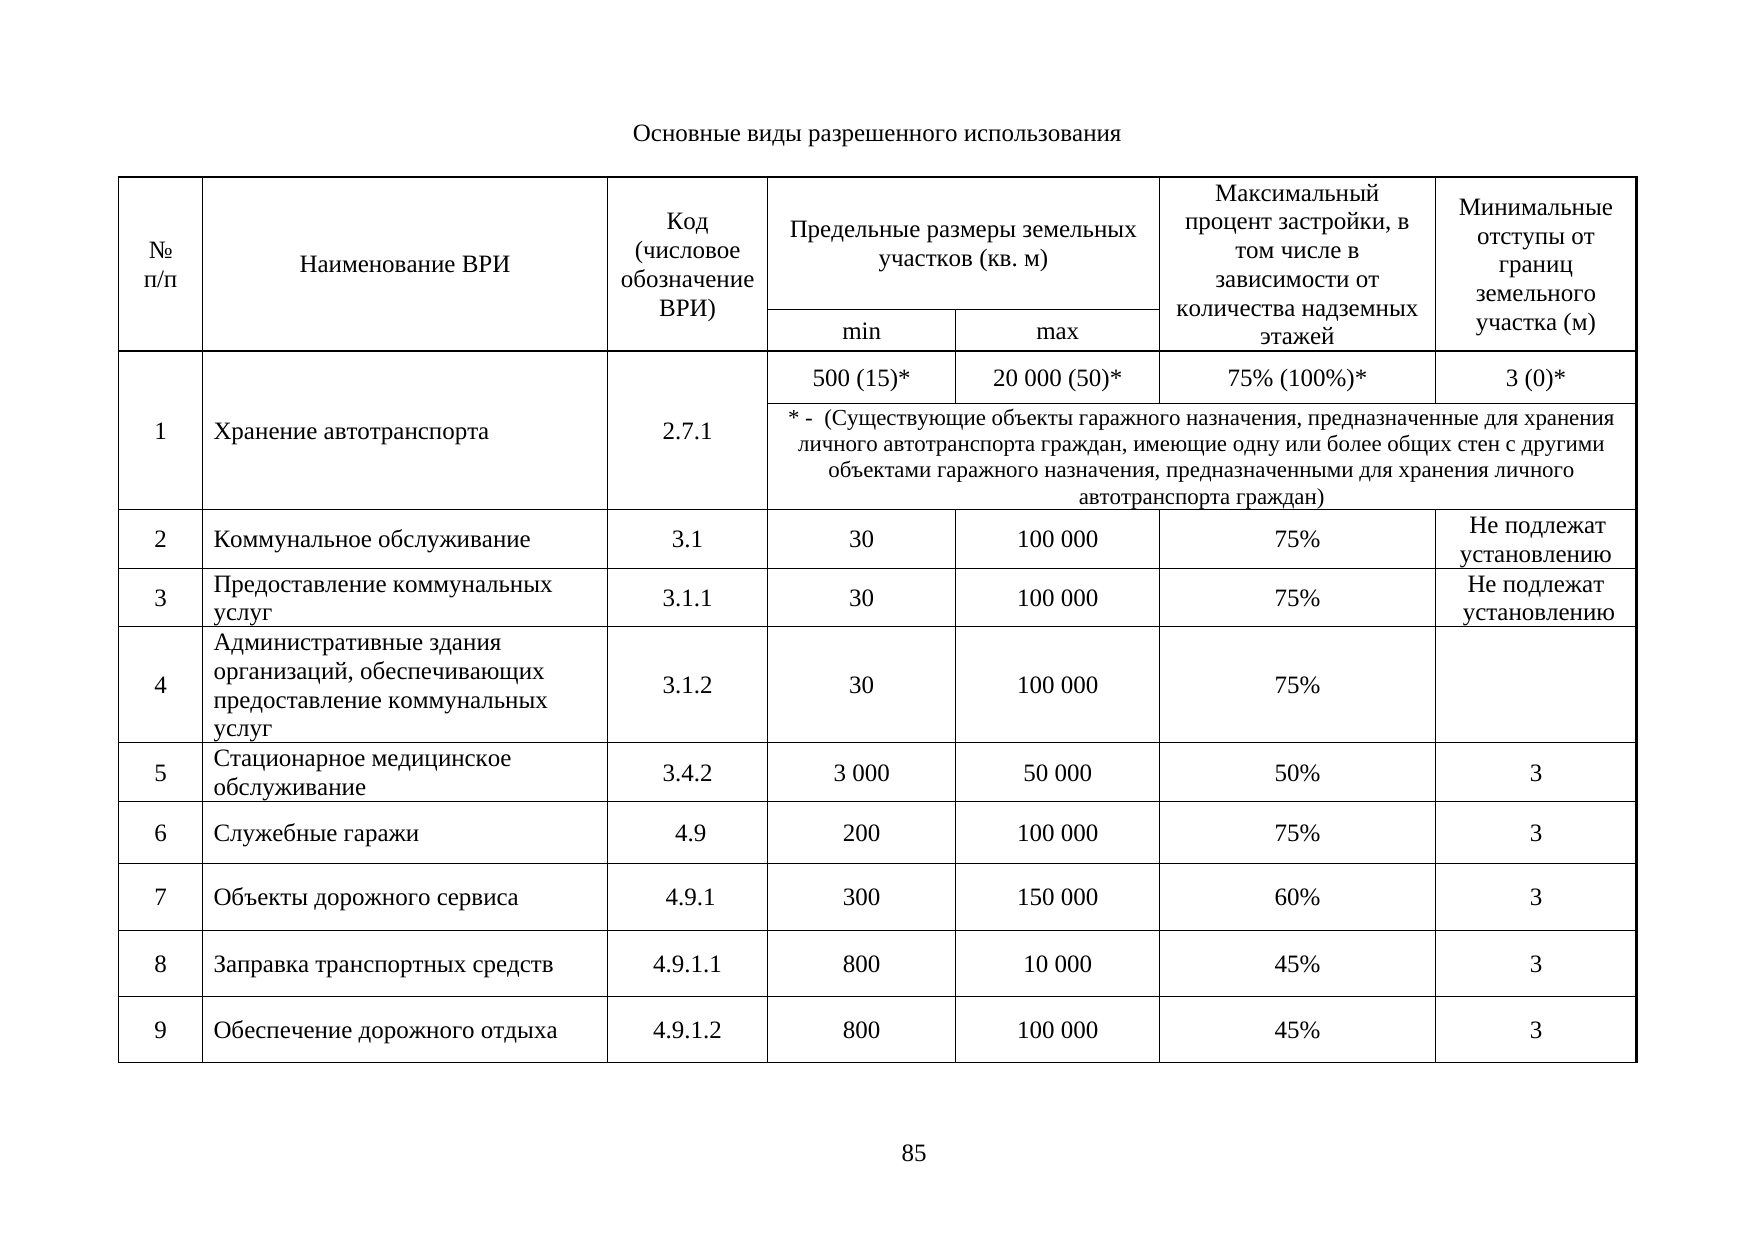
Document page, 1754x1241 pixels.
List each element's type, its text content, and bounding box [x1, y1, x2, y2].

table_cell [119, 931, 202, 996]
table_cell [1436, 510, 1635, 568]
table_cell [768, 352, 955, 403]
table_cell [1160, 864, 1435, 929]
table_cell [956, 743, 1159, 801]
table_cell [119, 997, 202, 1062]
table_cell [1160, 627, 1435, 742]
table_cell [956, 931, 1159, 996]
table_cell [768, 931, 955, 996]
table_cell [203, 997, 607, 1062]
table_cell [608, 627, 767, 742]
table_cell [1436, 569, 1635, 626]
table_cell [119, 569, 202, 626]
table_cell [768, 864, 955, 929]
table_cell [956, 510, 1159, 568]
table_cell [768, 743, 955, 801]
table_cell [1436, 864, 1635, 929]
text Основные виды разрешенного использования [118, 118, 1636, 147]
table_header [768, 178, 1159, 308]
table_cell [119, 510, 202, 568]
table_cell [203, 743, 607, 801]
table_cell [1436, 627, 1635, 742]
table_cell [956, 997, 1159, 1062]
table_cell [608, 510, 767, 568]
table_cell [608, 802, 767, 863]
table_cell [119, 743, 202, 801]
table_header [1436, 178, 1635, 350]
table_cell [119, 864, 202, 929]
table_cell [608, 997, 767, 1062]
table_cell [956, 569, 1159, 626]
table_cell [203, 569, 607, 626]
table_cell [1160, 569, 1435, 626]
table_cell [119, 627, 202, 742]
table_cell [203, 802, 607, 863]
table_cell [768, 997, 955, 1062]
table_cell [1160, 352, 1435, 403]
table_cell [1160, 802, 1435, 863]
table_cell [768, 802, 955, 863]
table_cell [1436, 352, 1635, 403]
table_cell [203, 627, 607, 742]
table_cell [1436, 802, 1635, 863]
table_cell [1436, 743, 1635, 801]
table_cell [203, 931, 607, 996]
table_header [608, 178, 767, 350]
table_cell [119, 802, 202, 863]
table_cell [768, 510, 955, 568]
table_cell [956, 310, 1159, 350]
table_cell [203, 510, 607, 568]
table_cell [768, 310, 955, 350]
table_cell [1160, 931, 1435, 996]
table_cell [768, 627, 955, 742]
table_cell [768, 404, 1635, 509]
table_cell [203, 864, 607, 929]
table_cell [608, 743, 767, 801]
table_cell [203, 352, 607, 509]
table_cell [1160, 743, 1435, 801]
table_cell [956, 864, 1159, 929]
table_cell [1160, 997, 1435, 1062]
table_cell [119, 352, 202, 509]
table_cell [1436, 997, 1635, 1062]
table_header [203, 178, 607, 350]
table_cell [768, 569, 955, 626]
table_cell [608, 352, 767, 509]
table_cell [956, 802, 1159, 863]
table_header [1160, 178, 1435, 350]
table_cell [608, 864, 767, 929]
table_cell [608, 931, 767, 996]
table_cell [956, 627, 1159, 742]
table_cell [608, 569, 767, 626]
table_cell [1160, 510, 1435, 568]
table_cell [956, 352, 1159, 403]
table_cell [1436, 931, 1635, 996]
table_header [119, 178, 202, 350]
